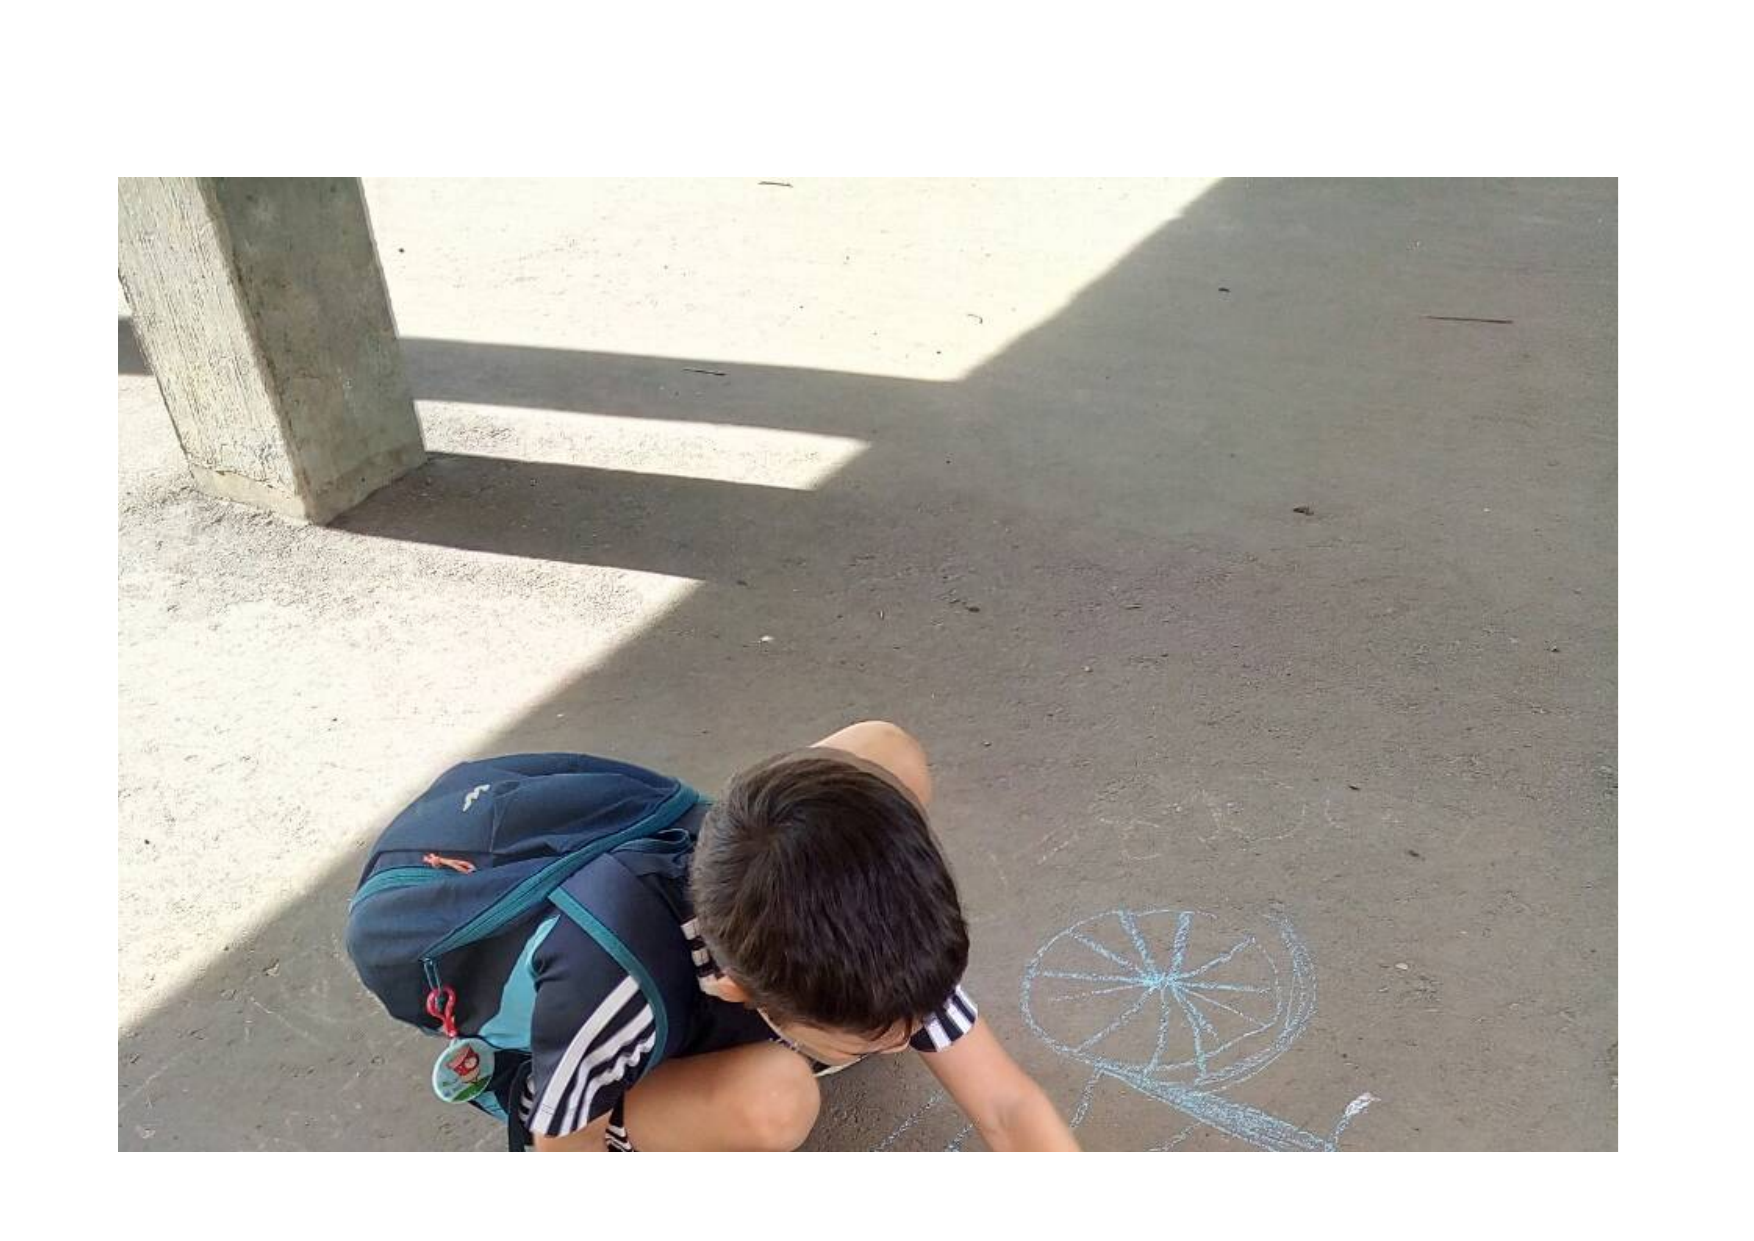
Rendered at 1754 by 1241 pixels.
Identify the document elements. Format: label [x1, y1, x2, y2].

picture [118, 177, 1619, 1152]
